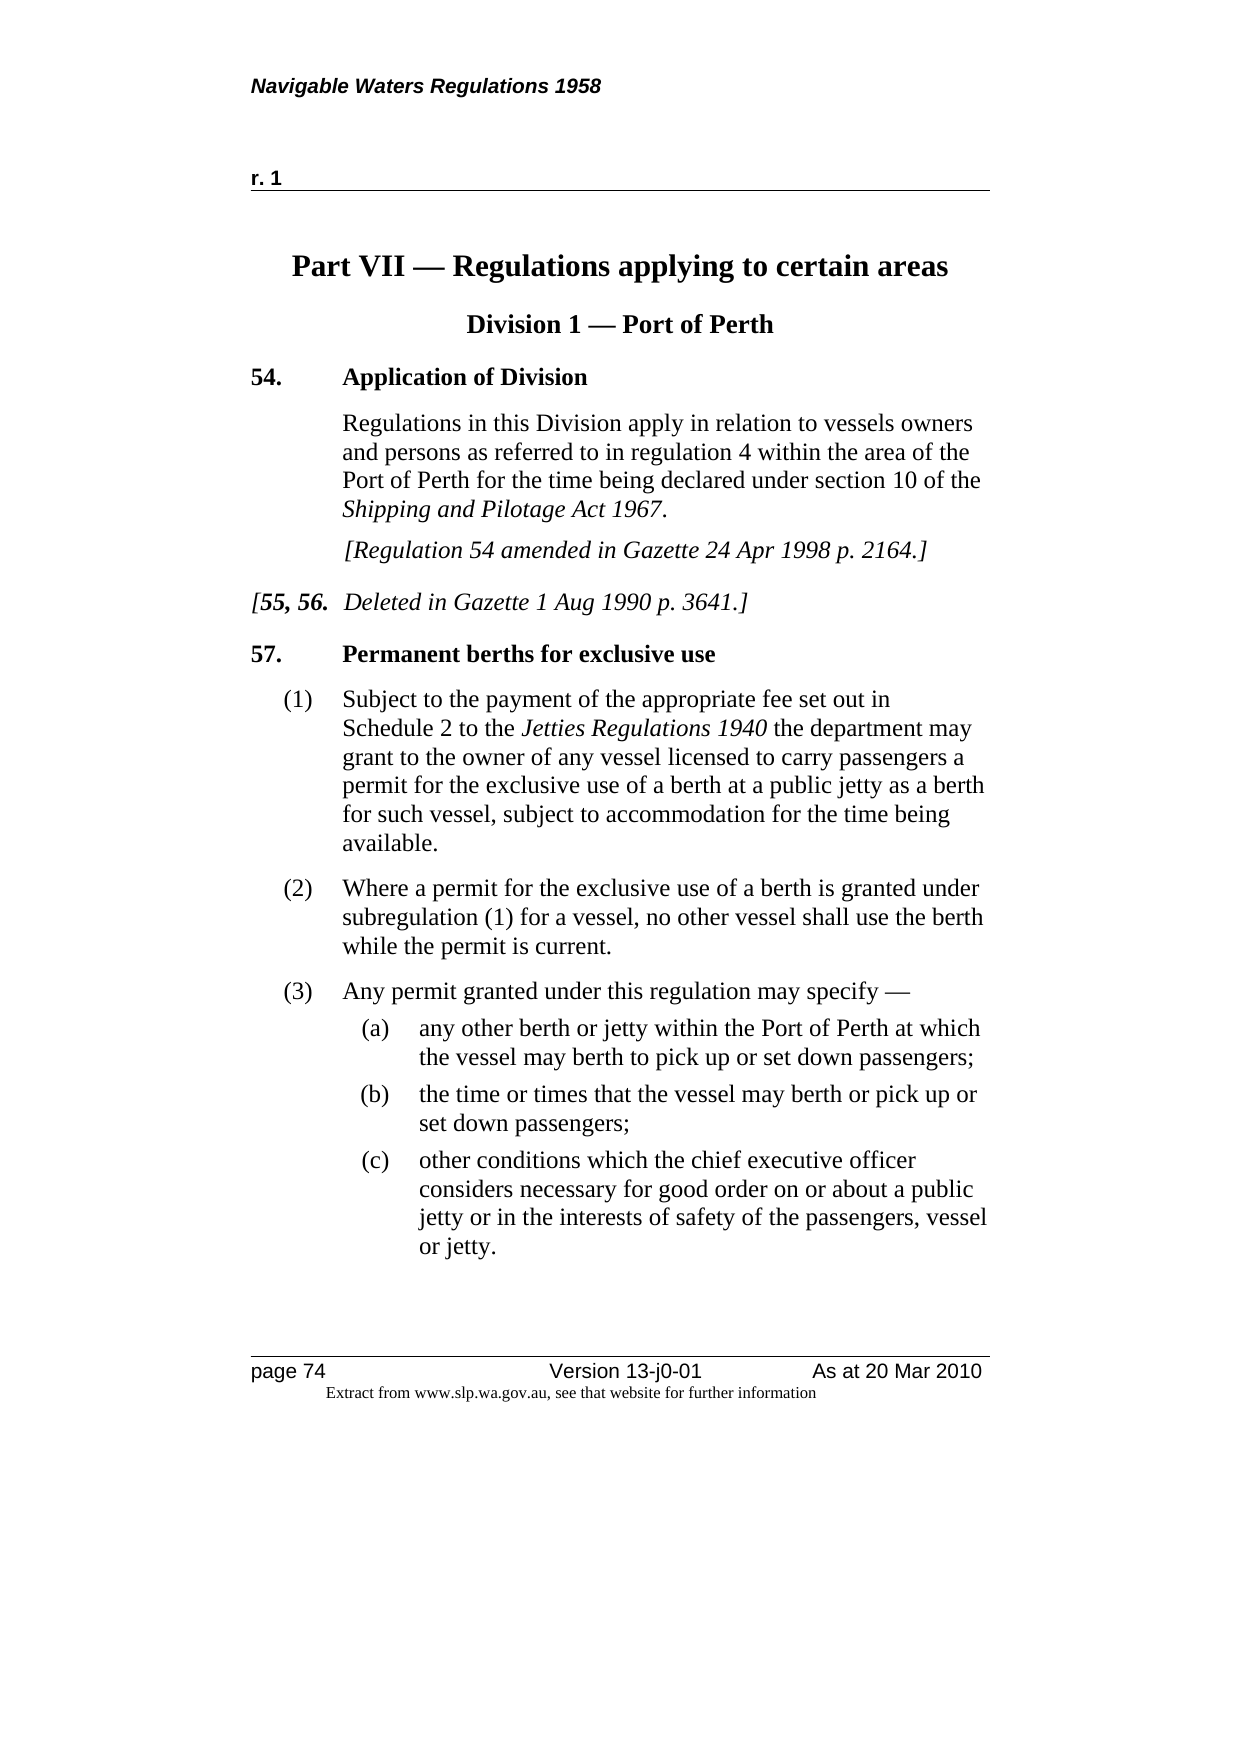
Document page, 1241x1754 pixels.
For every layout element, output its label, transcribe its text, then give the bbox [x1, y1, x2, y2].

text (c) other conditions which the chief executive officer considers necessary for good order on or about a public jetty or in the interests of safety of the passengers, vessel or jetty. [251, 1145, 990, 1260]
text (2) Where a permit for the exclusive use of a berth is granted under subregulation (1) for a vessel, no other vessel shall use the berth while the permit is current. [251, 873, 990, 959]
text Regulations in this Division apply in relation to vessels owners and persons as referred to in regulation 4 within the area of the Port of Perth for the time being declared under section 10 of the Shipping and Pilotage Act 1967. [251, 408, 990, 523]
text (3) Any permit granted under this regulation may specify — [251, 976, 990, 1005]
text (1) Subject to the payment of the appropriate fee set out in Schedule 2 to the Jetties Regulations 1940 the department may grant to the owner of any vessel licensed to carry passengers a permit for the exclusive use of a berth at a public jetty as a berth for such vessel, subject to accommodation for the time being available. [251, 684, 990, 857]
subtitle Part VII — Regulations applying to certain areas [251, 247, 990, 283]
subtitle 54. Application of Division [251, 362, 990, 391]
subtitle 57. Permanent berths for exclusive use [251, 639, 990, 667]
text [Regulation 54 amended in Gazette 24 Apr 1998 p. 2164.] [251, 535, 990, 564]
text (a) any other berth or jetty within the Port of Perth at which the vessel may berth to pick up or set down passengers; [251, 1013, 990, 1071]
text [55, 56. Deleted in Gazette 1 Aug 1990 p. 3641.] [251, 587, 990, 616]
subtitle Division 1 — Port of Perth [251, 308, 990, 339]
text (b) the time or times that the vessel may berth or pick up or set down passengers; [251, 1079, 990, 1137]
